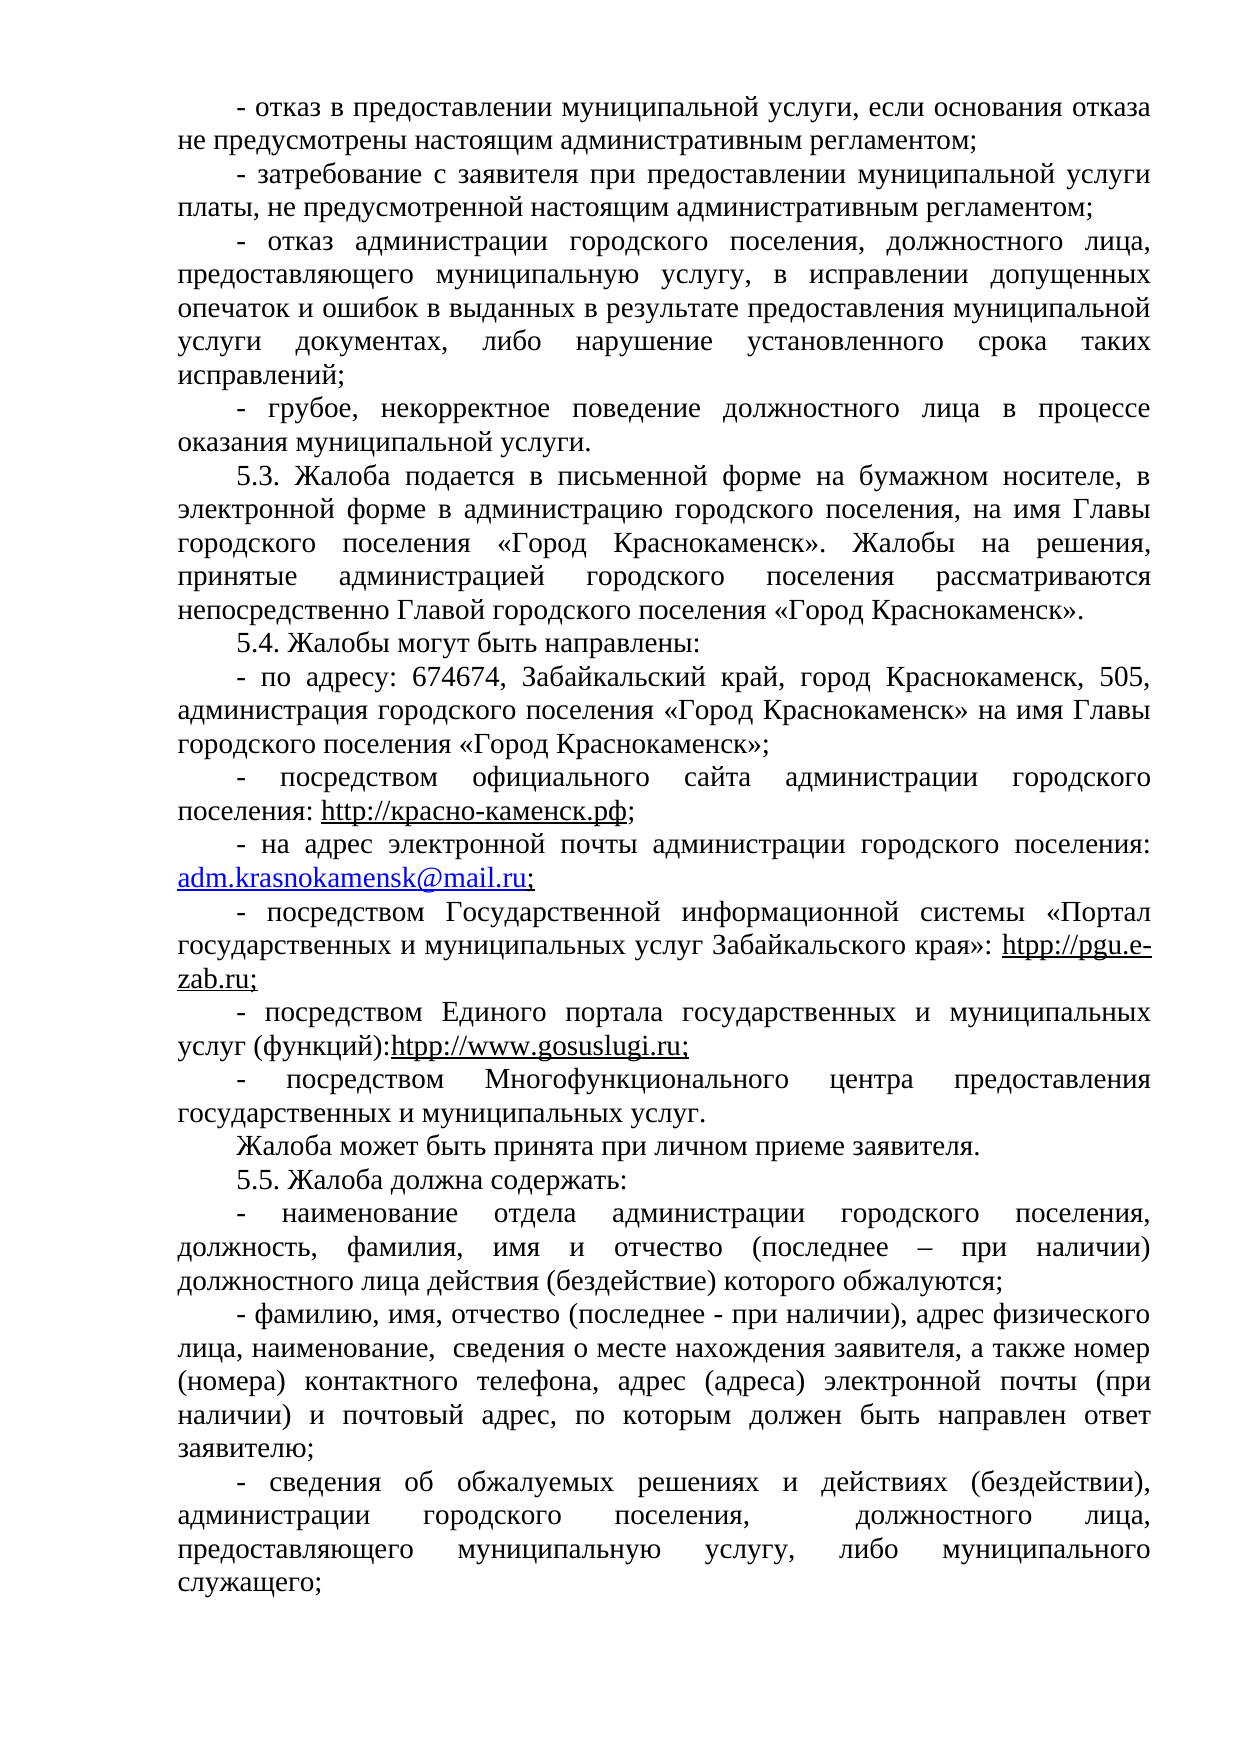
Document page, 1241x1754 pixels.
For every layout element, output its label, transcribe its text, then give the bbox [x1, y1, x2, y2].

text - фамилию, имя, отчество (последнее - при наличии), адрес физического лица, наименование, сведения о месте нахождения заявителя, а также номер (номера) контактного телефона, адрес (адреса) электронной почты (при наличии) и почтовый адрес, по которым должен быть направлен ответ заявителю; [177, 1296, 1152, 1464]
text - отказ администрации городского поселения, должностного лица, предоставляющего муниципальную услугу, в исправлении допущенных опечаток и ошибок в выданных в результате предоставления муниципальной услуги документах, либо нарушение установленного срока таких исправлений; [177, 223, 1152, 391]
text - на адрес электронной почты администрации городского поселения: adm.krasnokamensk@mail.ru; [177, 827, 1152, 894]
text - наименование отдела администрации городского поселения, должность, фамилия, имя и отчество (последнее – при наличии) должностного лица действия (бездействие) которого обжалуются; [177, 1196, 1152, 1296]
text 5.5. Жалоба должна содержать: [177, 1162, 1152, 1196]
text - грубое, некорректное поведение должностного лица в процессе оказания муниципальной услуги. [177, 391, 1152, 458]
list - посредством официального сайта администрации городского поселения: http://красно-каменск.рф; [177, 759, 1152, 827]
text Жалоба может быть принята при личном приеме заявителя. [177, 1128, 1152, 1162]
text - посредством Государственной информационной системы «Портал государственных и муниципальных услуг Забайкальского края»: htpp://pgu.e-zab.ru; [177, 894, 1152, 994]
text - затребование с заявителя при предоставлении муниципальной услуги платы, не предусмотренной настоящим административным регламентом; [177, 156, 1152, 223]
text - отказ в предоставлении муниципальной услуги, если основания отказа не предусмотрены настоящим административным регламентом; [177, 89, 1152, 156]
text - посредством Единого портала государственных и муниципальных услуг (функций):htpp://www.gosuslugi.ru; [177, 994, 1152, 1061]
text - сведения об обжалуемых решениях и действиях (бездействии), администрации городского поселения, должностного лица, предоставляющего муниципальную услугу, либо муниципального служащего; [177, 1464, 1152, 1598]
text 5.4. Жалобы могут быть направлены: [177, 625, 1152, 659]
text 5.3. Жалоба подается в письменной форме на бумажном носителе, в электронной форме в администрацию городского поселения, на имя Главы городского поселения «Город Краснокаменск». Жалобы на решения, принятые администрацией городского поселения рассматриваются непосредственно Главой городского поселения «Город Краснокаменск». [177, 458, 1152, 625]
text - посредством Многофункционального центра предоставления государственных и муниципальных услуг. [177, 1061, 1152, 1128]
text - по адресу: 674674, Забайкальский край, город Краснокаменск, 505, администрация городского поселения «Город Краснокаменск» на имя Главы городского поселения «Город Краснокаменск»; [177, 659, 1152, 759]
